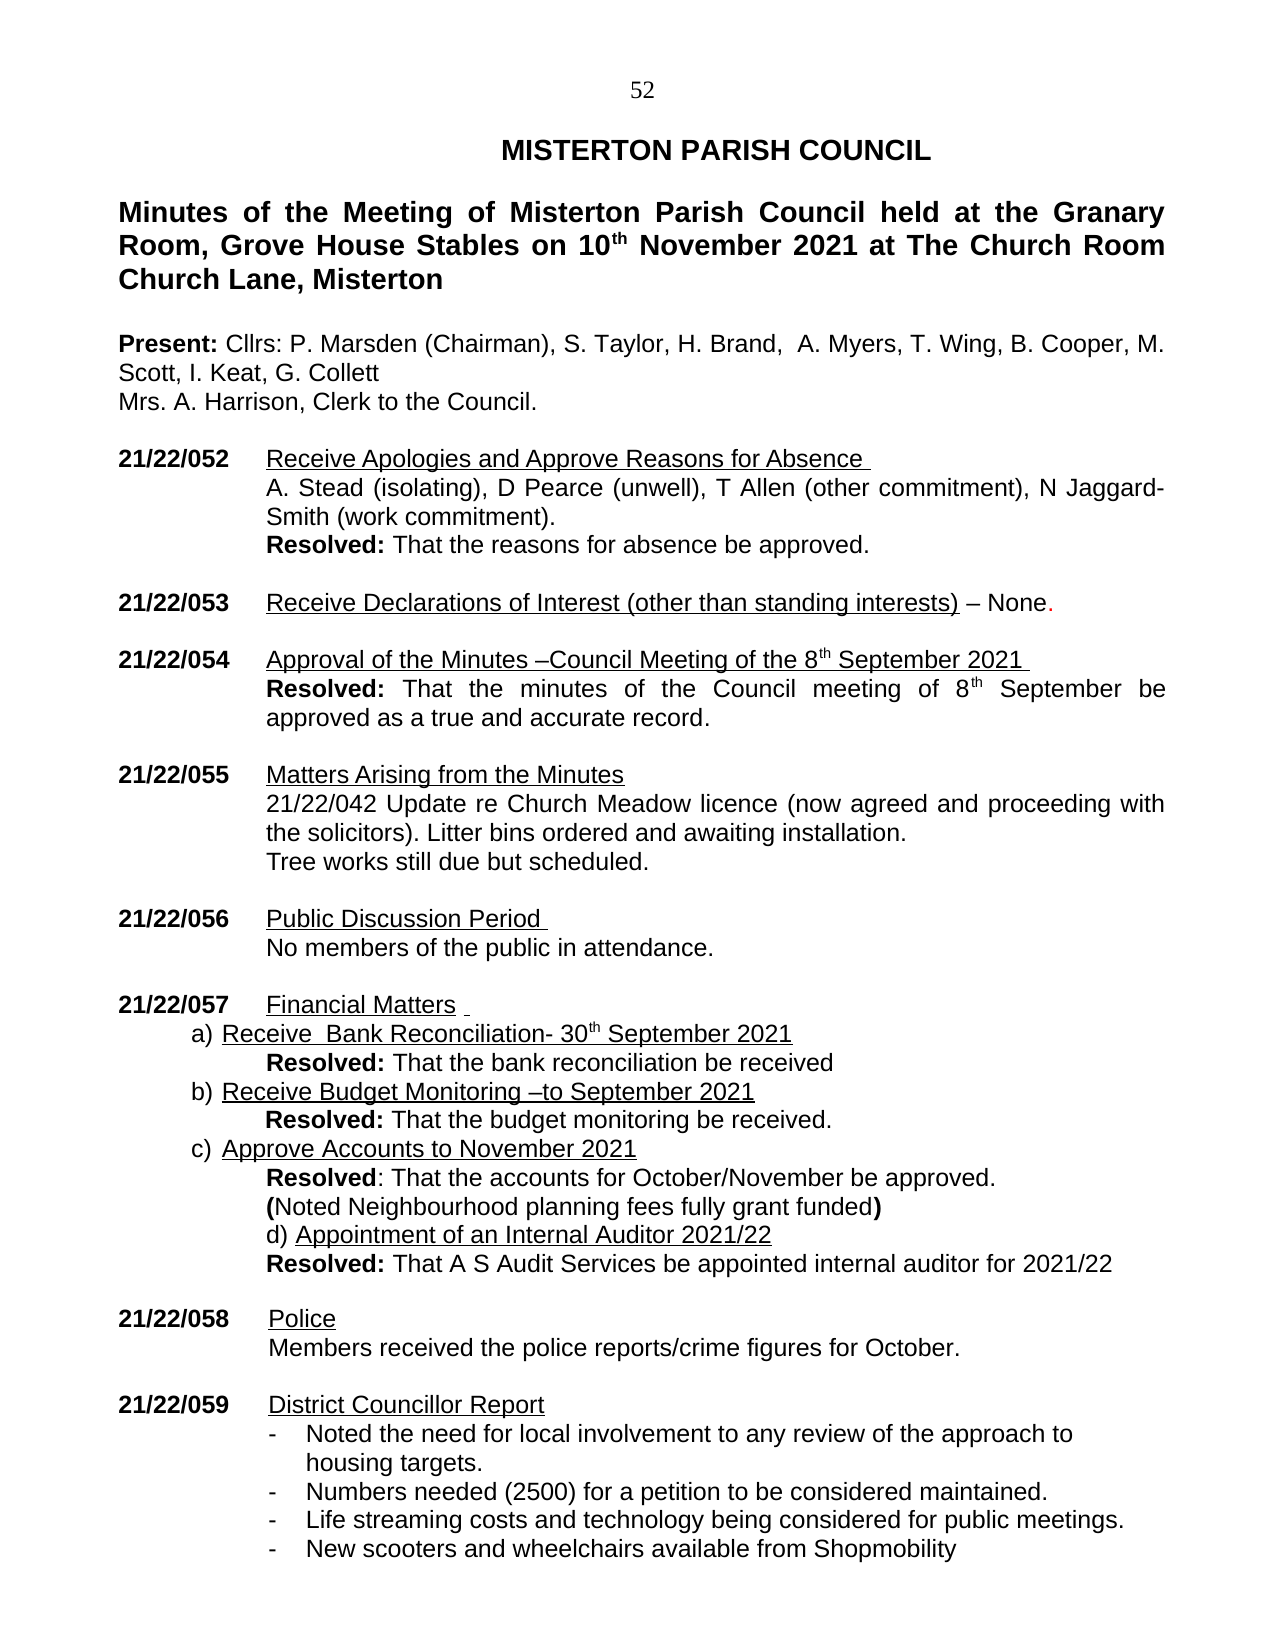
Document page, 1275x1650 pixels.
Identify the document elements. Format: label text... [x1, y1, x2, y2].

list Receive Budget Monitoring –to September 2021 [118, 1076, 1167, 1105]
list New scooters and wheelchairs available from Shopmobility [268, 1534, 1167, 1563]
text 21/22/053 Receive Declarations of Interest (other than standing interests) – None. [118, 588, 1167, 616]
text 21/22/052 Receive Apologies and Approve Reasons for Absence [118, 444, 1167, 473]
text 21/22/057 Financial Matters [118, 990, 1167, 1019]
text 21/22/055 Matters Arising from the Minutes [118, 760, 1167, 789]
list Appointment of an Internal Auditor 2021/22 [193, 1220, 1167, 1249]
list Approve Accounts to November 2021 [118, 1134, 1167, 1163]
text Present: Cllrs: P. Marsden (Chairman), S. Taylor, H. Brand, A. Myers, T. Wing, B. Cooper, M. Scott, I. Keat, G. Collett [118, 329, 1167, 386]
text Resolved: That the reasons for absence be approved. [266, 530, 1167, 559]
text Minutes of the Meeting of Misterton Parish Council held at the Granary Room, Grove House Stables on 10th November 2021 at The Church Room Church Lane, Misterton [118, 195, 1167, 295]
text Resolved: That the bank reconciliation be received [266, 1048, 1167, 1076]
text Resolved: That the minutes of the Council meeting of 8th September be approved as a true and accurate record. [118, 674, 1167, 731]
list Resolved: That A S Audit Services be appointed internal auditor for 2021/22 [266, 1249, 1167, 1278]
list Receive Bank Reconciliation- 30th September 2021 [118, 1019, 1167, 1048]
text 21/22/058 Police [118, 1304, 1167, 1333]
text (Noted Neighbourhood planning fees fully grant funded) [191, 1191, 1167, 1220]
text Members received the police reports/crime figures for October. [268, 1333, 1167, 1362]
text Mrs. A. Harrison, Clerk to the Council. [118, 386, 1167, 415]
text A. Stead (isolating), D Pearce (unwell), T Allen (other commitment), N Jaggard- Smith (work commitment). [266, 473, 1167, 530]
text Resolved: That the budget monitoring be received. [192, 1105, 1167, 1134]
text No members of the public in attendance. [118, 933, 1167, 961]
text 21/22/059 District Councillor Report [118, 1390, 1167, 1419]
text 21/22/056 Public Discussion Period [118, 904, 1167, 933]
list Life streaming costs and technology being considered for public meetings. [268, 1505, 1167, 1534]
list Numbers needed (2500) for a petition to be considered maintained. [268, 1477, 1167, 1505]
text Tree works still due but scheduled. [266, 846, 1167, 875]
text Resolved: That the accounts for October/November be approved. [191, 1163, 1167, 1191]
text 21/22/042 Update re Church Meadow licence (now agreed and proceeding with the solicitors). Litter bins ordered and awaiting installation. [118, 789, 1167, 846]
list Noted the need for local involvement to any review of the approach to housing targets. [268, 1419, 1167, 1477]
text MISTERTON PARISH COUNCIL [266, 132, 1167, 166]
text 21/22/054 Approval of the Minutes –Council Meeting of the 8th September 2021 [118, 645, 1167, 674]
